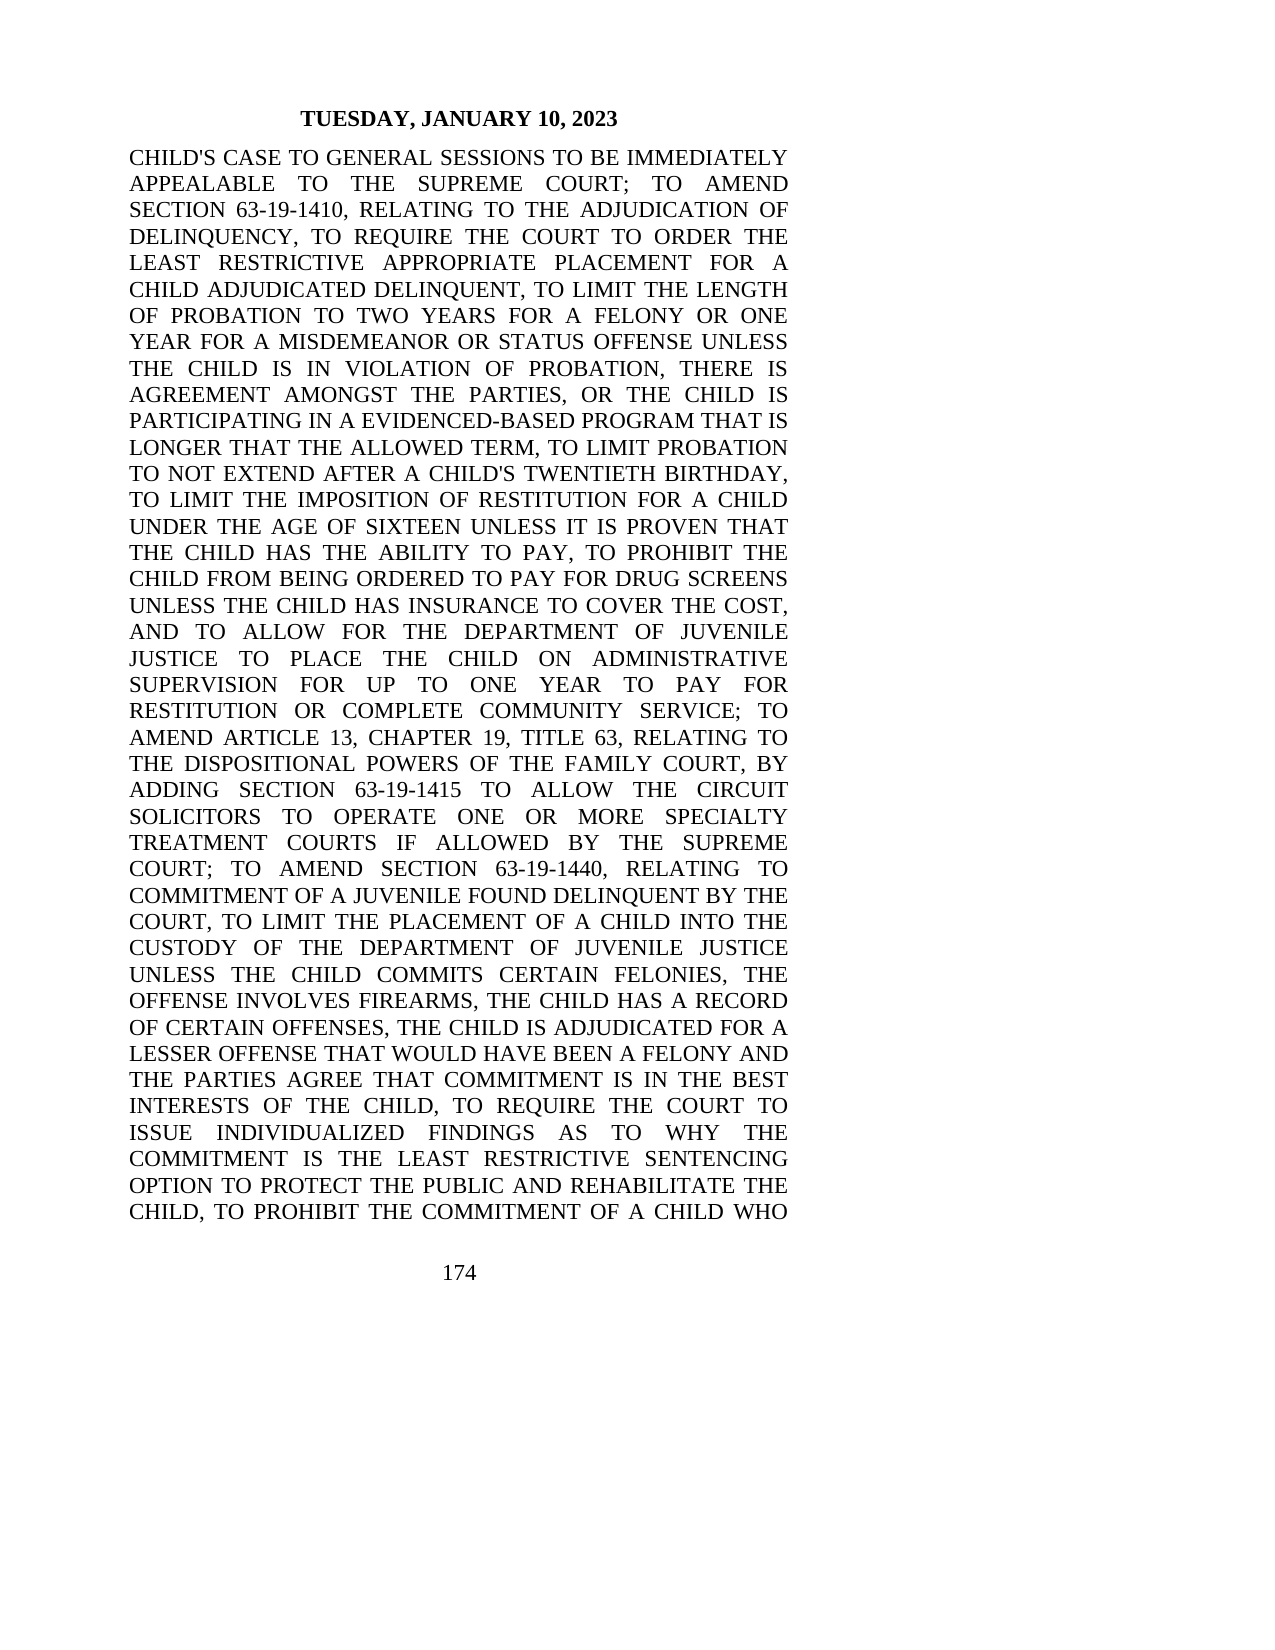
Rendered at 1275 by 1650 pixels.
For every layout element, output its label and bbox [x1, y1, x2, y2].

text [129, 144, 789, 1224]
